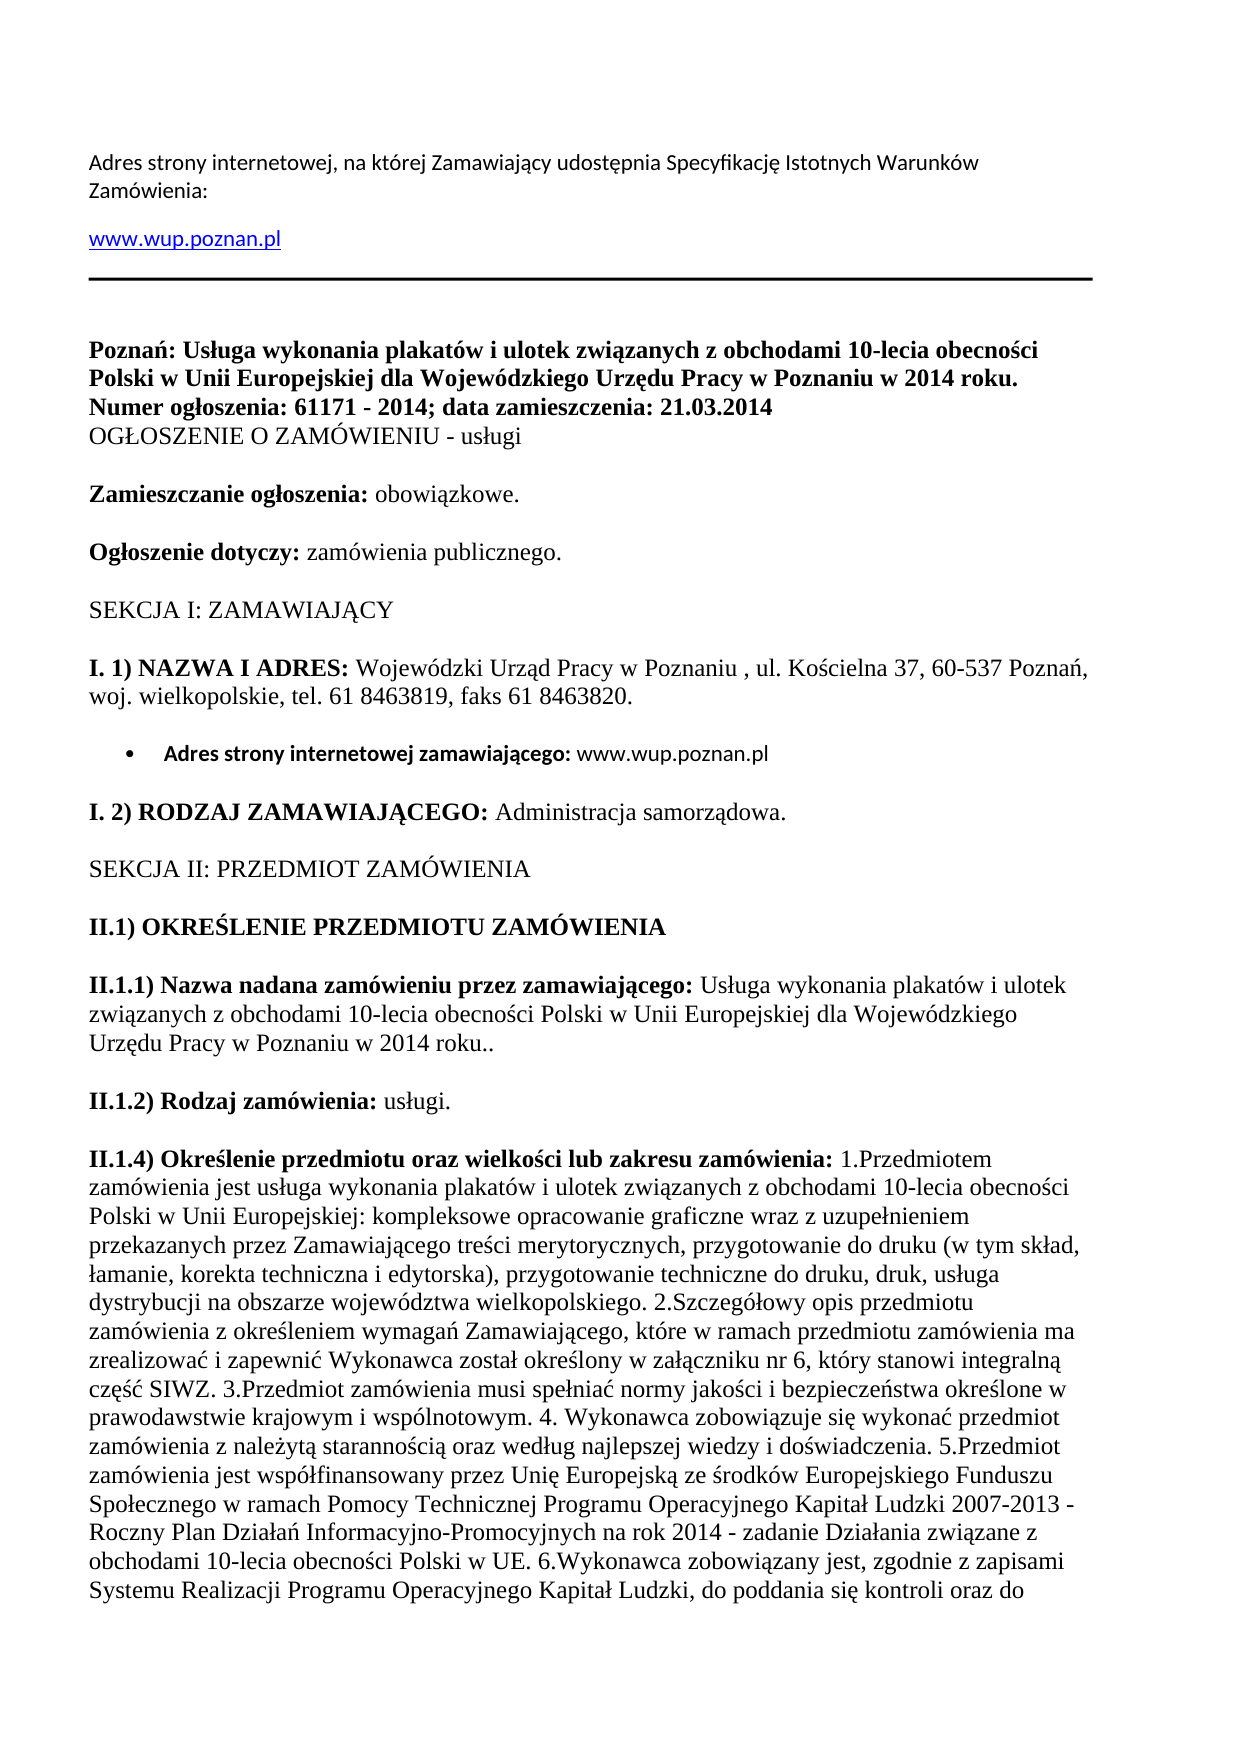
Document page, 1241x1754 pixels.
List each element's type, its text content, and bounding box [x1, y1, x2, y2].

title SEKCJA II: PRZEDMIOT ZAMÓWIENIA [89, 854, 1092, 883]
list Adres strony internetowej zamawiającego: www.wup.poznan.pl [126, 739, 1092, 767]
text I. 1) NAZWA I ADRES: Wojewódzki Urząd Pracy w Poznaniu , ul. Kościelna 37, 60-537 Poznań, woj. wielkopolskie, tel. 61 8463819, faks 61 8463820. [89, 653, 1092, 710]
text Ogłoszenie dotyczy: zamówienia publicznego. [89, 537, 1092, 566]
text II.1.2) Rodzaj zamówienia: usługi. [89, 1086, 1092, 1114]
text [89, 1144, 1092, 1604]
text Zamieszczanie ogłoszenia: obowiązkowe. [89, 479, 1092, 508]
text II.1.1) Nazwa nadana zamówieniu przez zamawiającego: Usługa wykonania plakatów i ulotek związanych z obchodami 10-lecia obecności Polski w Unii Europejskiej dla Wojewódzkiego Urzędu Pracy w Poznaniu w 2014 roku.. [89, 970, 1092, 1057]
text Poznań: Usługa wykonania plakatów i ulotek związanych z obchodami 10-lecia obecności Polski w Unii Europejskiej dla Wojewódzkiego Urzędu Pracy w Poznaniu w 2014 roku. Numer ogłoszenia: 61171 - 2014; data zamieszczenia: 21.03.2014 OGŁOSZENIE O ZAMÓWIENIU - usługi [89, 335, 1092, 450]
title SEKCJA I: ZAMAWIAJĄCY [89, 595, 1092, 623]
text www.wup.poznan.pl [89, 224, 1092, 253]
text I. 2) RODZAJ ZAMAWIAJĄCEGO: Administracja samorządowa. [89, 797, 1092, 825]
text II.1) OKREŚLENIE PRZEDMIOTU ZAMÓWIENIA [89, 912, 1092, 941]
text Adres strony internetowej, na której Zamawiający udostępnia Specyfikację Istotnych Warunków Zamówienia: [89, 148, 1092, 204]
